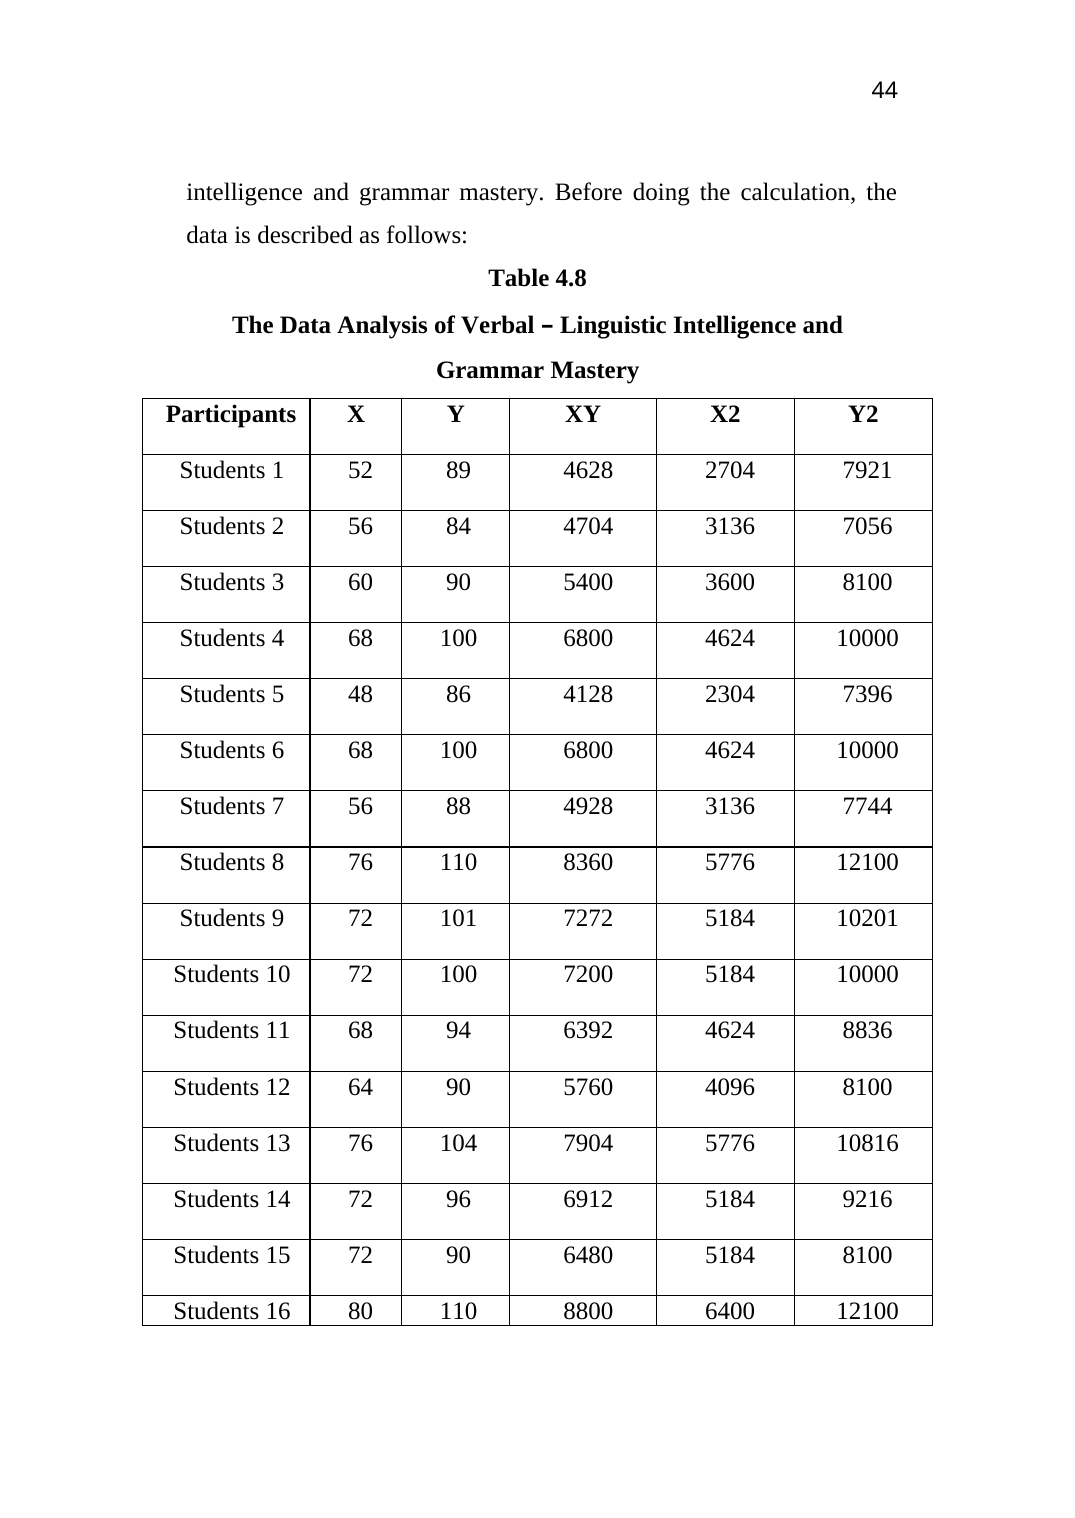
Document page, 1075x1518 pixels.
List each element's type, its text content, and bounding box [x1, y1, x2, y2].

table_cell 100 [402, 623, 509, 678]
table_header Participants [143, 399, 309, 454]
table_cell 5184 [657, 1184, 794, 1239]
table_cell 90 [402, 567, 509, 622]
table_cell 2304 [657, 679, 794, 734]
table_cell 60 [311, 567, 401, 622]
table_header X2 [657, 399, 794, 454]
table_cell 101 [402, 904, 509, 958]
table_cell 10000 [795, 960, 932, 1014]
table_cell 10201 [795, 904, 932, 958]
table_cell 8100 [795, 1072, 932, 1127]
table_cell 96 [402, 1184, 509, 1239]
table_cell 72 [311, 960, 401, 1014]
table_cell 8836 [795, 1016, 932, 1071]
table_cell 110 [402, 1296, 509, 1324]
table_cell 68 [311, 623, 401, 678]
text Table 4.8 [177, 263, 898, 292]
table_cell Students 1 [143, 455, 309, 510]
table_cell 4928 [510, 791, 656, 846]
table_cell 10816 [795, 1128, 932, 1183]
table_cell 7272 [510, 904, 656, 958]
text The Data Analysis of Verbal – Linguistic Intelligence and Grammar Mastery [177, 307, 898, 384]
table_cell 88 [402, 791, 509, 846]
table_cell Students 13 [143, 1128, 309, 1183]
table_cell 4704 [510, 511, 656, 566]
table_cell 5184 [657, 1240, 794, 1295]
table_cell 3600 [657, 567, 794, 622]
table_cell 72 [311, 1240, 401, 1295]
table_cell 89 [402, 455, 509, 510]
table_cell 4628 [510, 455, 656, 510]
table_cell 2704 [657, 455, 794, 510]
table_cell 94 [402, 1016, 509, 1071]
table_cell 8100 [795, 1240, 932, 1295]
table_cell 7744 [795, 791, 932, 846]
table_header XY [510, 399, 656, 454]
table_cell 76 [311, 848, 401, 902]
table_cell 5184 [657, 904, 794, 958]
table_cell 3136 [657, 511, 794, 566]
table_cell 84 [402, 511, 509, 566]
table_cell 9216 [795, 1184, 932, 1239]
table_cell 64 [311, 1072, 401, 1127]
table_cell Students 10 [143, 960, 309, 1014]
table_cell 5184 [657, 960, 794, 1014]
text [186, 177, 898, 249]
table_cell 6480 [510, 1240, 656, 1295]
table_cell 3136 [657, 791, 794, 846]
table_cell 5400 [510, 567, 656, 622]
table_cell 76 [311, 1128, 401, 1183]
table_cell 7904 [510, 1128, 656, 1183]
table_cell Students 5 [143, 679, 309, 734]
table_cell 12100 [795, 848, 932, 902]
table_cell Students 16 [143, 1296, 309, 1324]
table_cell 6800 [510, 735, 656, 790]
table_cell 6392 [510, 1016, 656, 1071]
table_cell Students 4 [143, 623, 309, 678]
table_cell 8800 [510, 1296, 656, 1324]
table_cell 90 [402, 1072, 509, 1127]
table_cell 6800 [510, 623, 656, 678]
table_cell 12100 [795, 1296, 932, 1324]
table_cell 7396 [795, 679, 932, 734]
table_cell 72 [311, 1184, 401, 1239]
table_cell 100 [402, 960, 509, 1014]
table_cell 4624 [657, 735, 794, 790]
table_cell 6400 [657, 1296, 794, 1324]
table_cell Students 7 [143, 791, 309, 846]
table_cell 4128 [510, 679, 656, 734]
table_cell 68 [311, 735, 401, 790]
table_cell 8100 [795, 567, 932, 622]
table_header X [311, 399, 401, 454]
table_cell 5776 [657, 1128, 794, 1183]
table_cell Students 8 [143, 848, 309, 902]
table_header Y [402, 399, 509, 454]
table_cell 80 [311, 1296, 401, 1324]
table_cell 90 [402, 1240, 509, 1295]
table_cell 4624 [657, 623, 794, 678]
table_cell Students 2 [143, 511, 309, 566]
table_cell 56 [311, 791, 401, 846]
table_cell 10000 [795, 623, 932, 678]
table_header Y2 [795, 399, 932, 454]
table_cell 8360 [510, 848, 656, 902]
table_cell 7921 [795, 455, 932, 510]
table_cell 72 [311, 904, 401, 958]
table_cell 56 [311, 511, 401, 566]
table_cell 10000 [795, 735, 932, 790]
table_cell 4096 [657, 1072, 794, 1127]
table_cell 5776 [657, 848, 794, 902]
table_cell 4624 [657, 1016, 794, 1071]
table_cell Students 15 [143, 1240, 309, 1295]
table_cell Students 14 [143, 1184, 309, 1239]
table_cell 52 [311, 455, 401, 510]
table_cell 5760 [510, 1072, 656, 1127]
table_cell 6912 [510, 1184, 656, 1239]
table_cell 48 [311, 679, 401, 734]
table_cell 7056 [795, 511, 932, 566]
table_cell 110 [402, 848, 509, 902]
table_cell 7200 [510, 960, 656, 1014]
table_cell Students 9 [143, 904, 309, 958]
table_cell 86 [402, 679, 509, 734]
table_cell Students 3 [143, 567, 309, 622]
table_cell 104 [402, 1128, 509, 1183]
table_cell 68 [311, 1016, 401, 1071]
table_cell Students 6 [143, 735, 309, 790]
table_cell Students 11 [143, 1016, 309, 1071]
table_cell Students 12 [143, 1072, 309, 1127]
table_cell 100 [402, 735, 509, 790]
